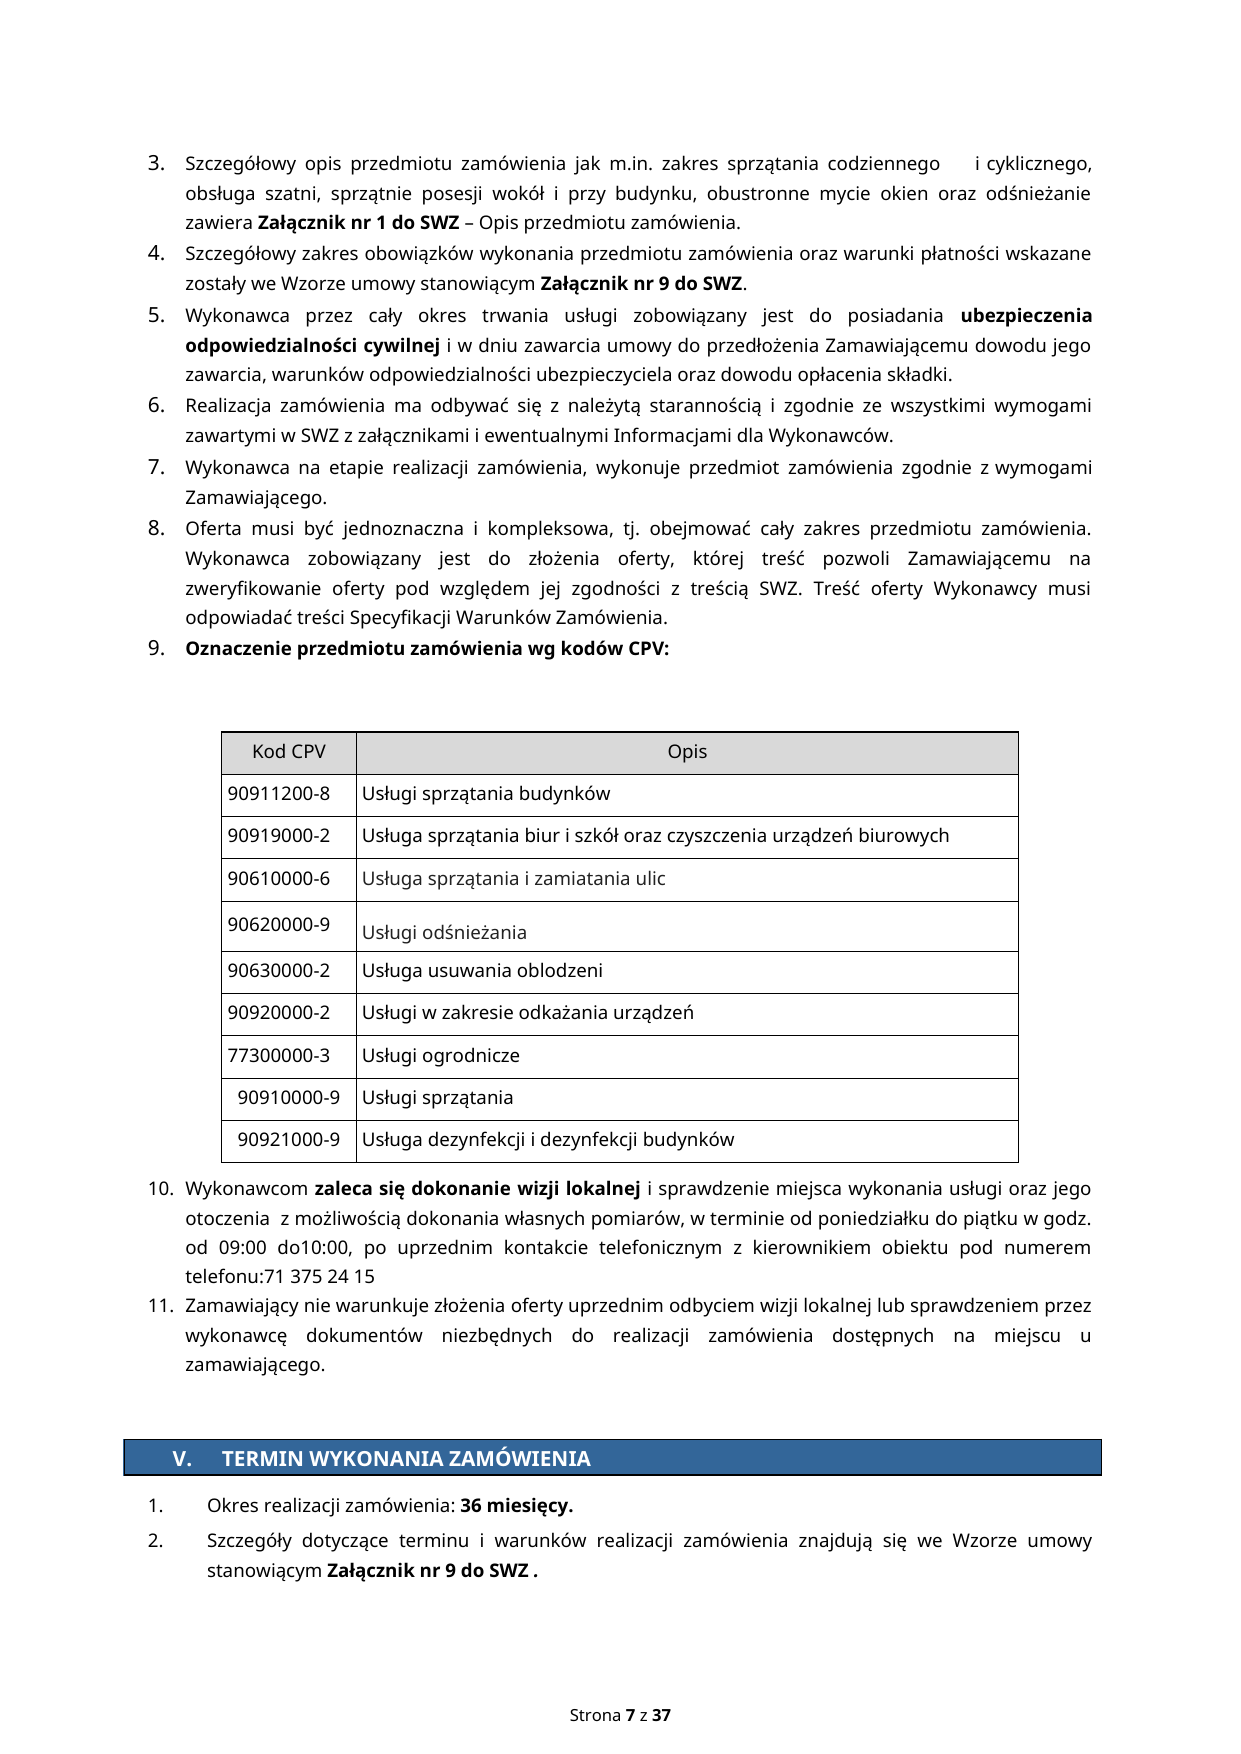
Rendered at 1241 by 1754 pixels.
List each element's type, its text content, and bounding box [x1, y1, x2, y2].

table_cell 90630000-2 [222, 952, 356, 993]
table_cell 90921000-9 [222, 1121, 356, 1162]
list Oznaczenie przedmiotu zamówienia wg kodów CPV: [148, 633, 1092, 662]
table_cell Usługa usuwania oblodzeni [357, 952, 1018, 993]
list Szczegółowy zakres obowiązków wykonania przedmiotu zamówienia oraz warunki płatności wskazane zostały we Wzorze umowy stanowiącym Załącznik nr 9 do SWZ. [148, 238, 1092, 296]
table_cell Usługi sprzątania [357, 1079, 1018, 1120]
list Wykonawca przez cały okres trwania usługi zobowiązany jest do posiadania ubezpieczenia odpowiedzialności cywilnej i w dniu zawarcia umowy do przedłożenia Zamawiającemu dowodu jego zawarcia, warunków odpowiedzialności ubezpieczyciela oraz dowodu opłacenia składki. [148, 300, 1092, 387]
table_cell 77300000-3 [222, 1036, 356, 1077]
table_cell 90620000-9 [222, 902, 356, 951]
table_cell 90920000-2 [222, 994, 356, 1035]
list Okres realizacji zamówienia: 36 miesięcy. [148, 1492, 1092, 1518]
list Realizacja zamówienia ma odbywać się z należytą starannością i zgodnie ze wszystkimi wymogami zawartymi w SWZ z załącznikami i ewentualnymi Informacjami dla Wykonawców. [148, 391, 1092, 448]
list Zamawiający nie warunkuje złożenia oferty uprzednim odbyciem wizji lokalnej lub sprawdzeniem przez wykonawcę dokumentów niezbędnych do realizacji zamówienia dostępnych na miejscu u zamawiającego. [148, 1293, 1092, 1377]
table_cell 90911200-8 [222, 775, 356, 816]
list Szczegóły dotyczące terminu i warunków realizacji zamówienia znajdują się we Wzorze umowy stanowiącym Załącznik nr 9 do SWZ . [148, 1528, 1092, 1583]
subtitle TERMIN WYKONANIA ZAMÓWIENIA [125, 1440, 1101, 1474]
table_cell Usługi sprzątania budynków [357, 775, 1018, 816]
table_cell Usługa sprzątania i zamiatania ulic [357, 859, 1018, 901]
list Wykonawca na etapie realizacji zamówienia, wykonuje przedmiot zamówienia zgodnie z wymogami Zamawiającego. [148, 452, 1092, 510]
table_cell Usługa sprzątania biur i szkół oraz czyszczenia urządzeń biurowych [357, 817, 1018, 858]
table_cell 90919000-2 [222, 817, 356, 858]
table_cell 90610000-6 [222, 859, 356, 901]
table_cell Usługi w zakresie odkażania urządzeń [357, 994, 1018, 1035]
table_cell Usługi odśnieżania [357, 902, 1018, 951]
table_cell Usługi ogrodnicze [357, 1036, 1018, 1077]
list Szczegółowy opis przedmiotu zamówienia jak m.in. zakres sprzątania codziennego i cyklicznego, obsługa szatni, sprzątnie posesji wokół i przy budynku, obustronne mycie okien oraz odśnieżanie zawiera Załącznik nr 1 do SWZ – Opis przedmiotu zamówienia. [148, 148, 1092, 235]
table_header Kod CPV [222, 733, 356, 774]
list Wykonawcom zaleca się dokonanie wizji lokalnej i sprawdzenie miejsca wykonania usługi oraz jego otoczenia z możliwością dokonania własnych pomiarów, w terminie od poniedziałku do piątku w godz. od 09:00 do10:00, po uprzednim kontakcie telefonicznym z kierownikiem obiektu pod numerem telefonu:71 375 24 15 [148, 1176, 1092, 1289]
table_header Opis [357, 733, 1018, 774]
list Oferta musi być jednoznaczna i kompleksowa, tj. obejmować cały zakres przedmiotu zamówienia. Wykonawca zobowiązany jest do złożenia oferty, której treść pozwoli Zamawiającemu na zweryfikowanie oferty pod względem jej zgodności z treścią SWZ. Treść oferty Wykonawcy musi odpowiadać treści Specyfikacji Warunków Zamówienia. [148, 513, 1092, 630]
table_cell 90910000-9 [222, 1079, 356, 1120]
table_cell Usługa dezynfekcji i dezynfekcji budynków [357, 1121, 1018, 1162]
